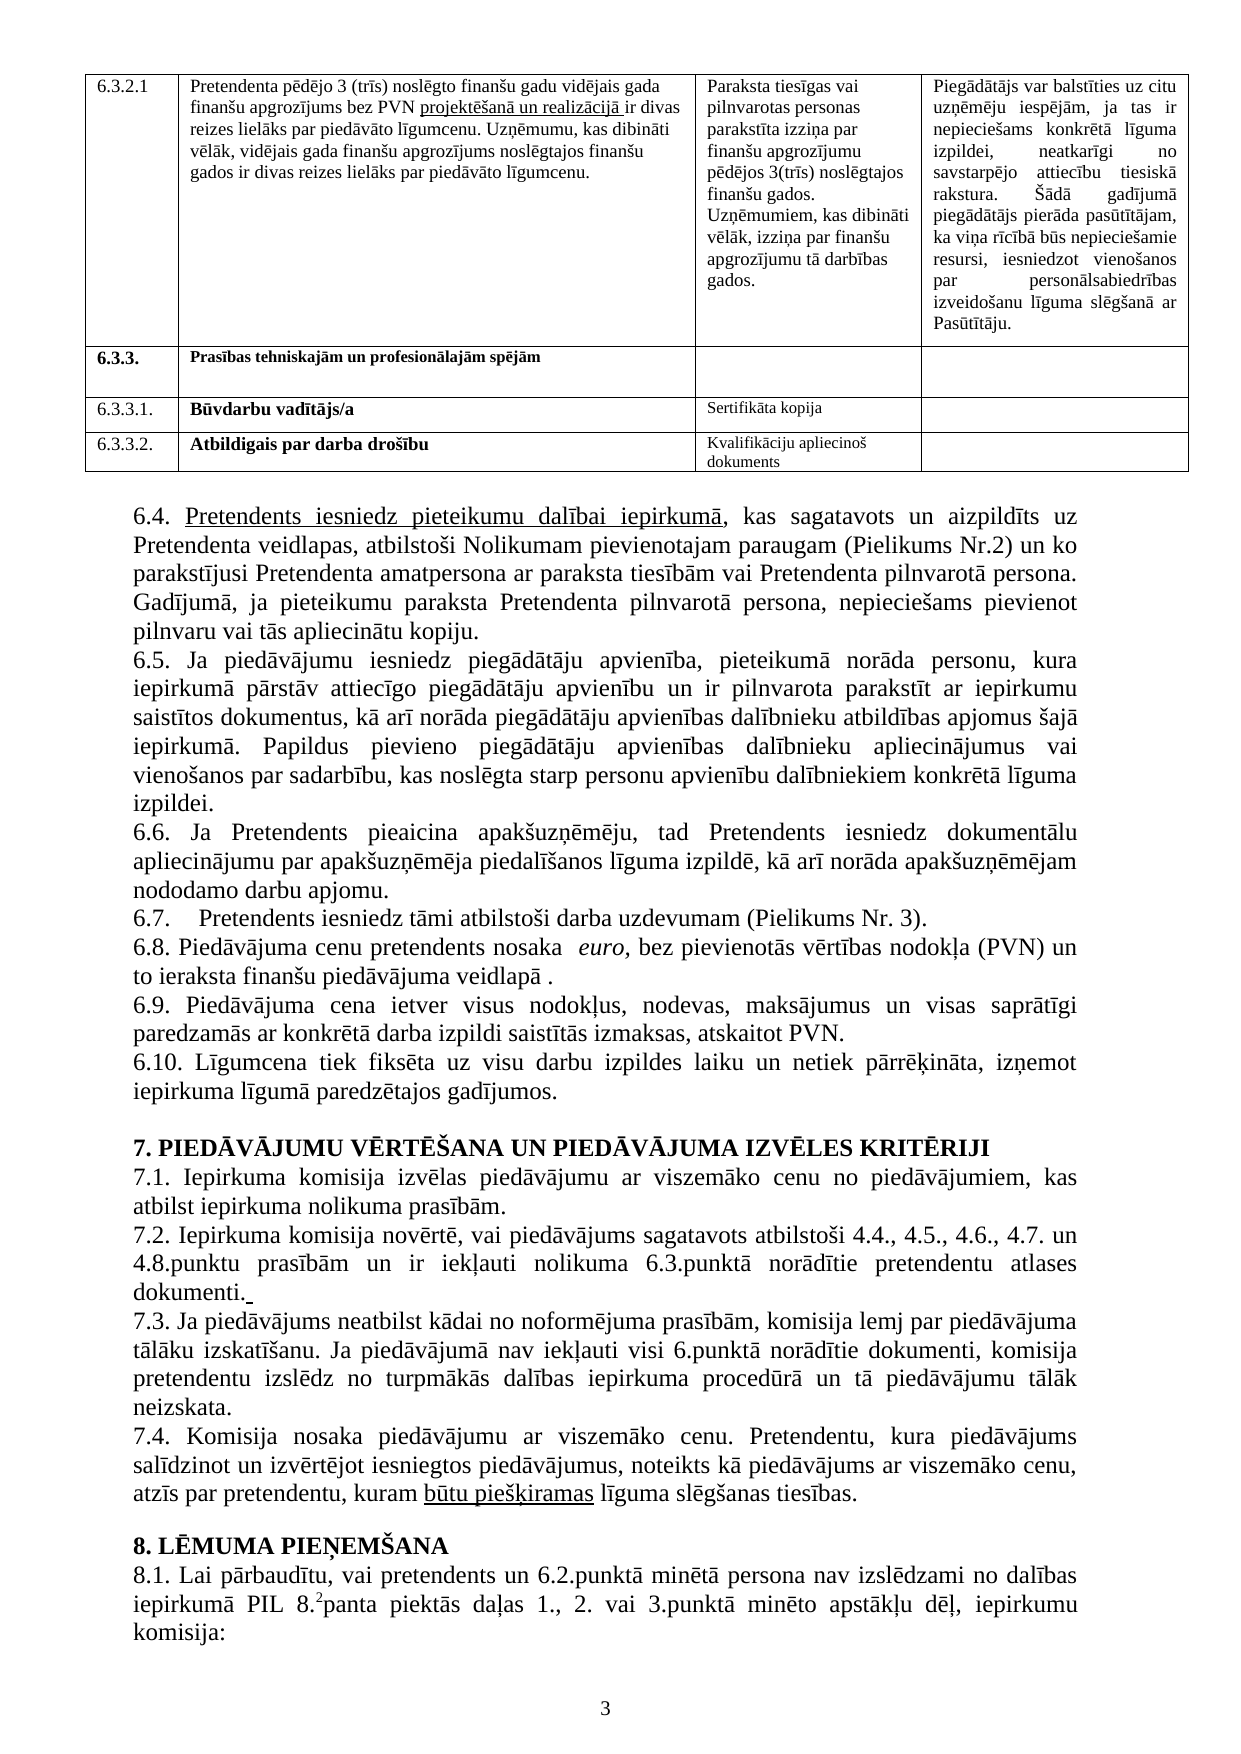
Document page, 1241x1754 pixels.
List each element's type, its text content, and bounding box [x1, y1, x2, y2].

table_cell Prasības tehniskajām un profesionālajām spējām [179, 347, 695, 397]
table_cell [922, 433, 1188, 471]
list 6.10. Līgumcena tiek fiksēta uz visu darbu izpildes laiku un netiek pārrēķināta, izņemot iepirkuma līgumā paredzētajos gadījumos. [133, 1047, 1078, 1105]
list 6.8. Piedāvājuma cenu pretendents nosaka euro, bez pievienotās vērtības nodokļa (PVN) un to ieraksta finanšu piedāvājuma veidlapā . [133, 932, 1078, 990]
text 6.6. Ja Pretendents pieaicina apakšuzņēmēju, tad Pretendents iesniedz dokumentālu apliecinājumu par apakšuzņēmēja piedalīšanos līguma izpildē, kā arī norāda apakšuzņēmējam nododamo darbu apjomu. [133, 817, 1078, 903]
text 7.1. Iepirkuma komisija izvēlas piedāvājumu ar viszemāko cenu no piedāvājumiem, kas atbilst iepirkuma nolikuma prasībām. [133, 1162, 1078, 1220]
table_cell [696, 347, 921, 397]
text 6.9. Piedāvājuma cena ietver visus nodokļus, nodevas, maksājumus un visas saprātīgi paredzamās ar konkrētā darba izpildi saistītās izmaksas, atskaitot PVN. [133, 990, 1078, 1047]
text 7. PIEDĀVĀJUMU VĒRTĒŠANA UN PIEDĀVĀJUMA IZVĒLES KRITĒRIJI [133, 1133, 1078, 1162]
table_cell Paraksta tiesīgas vai pilnvarotas personas parakstīta izziņa par finanšu apgrozījumu pēdējos 3(trīs) noslēgtajos finanšu gados. Uzņēmumiem, kas dibināti vēlāk, izziņa par finanšu apgrozījumu tā darbības gados. [696, 75, 921, 346]
text 7.4. Komisija nosaka piedāvājumu ar viszemāko cenu. Pretendentu, kura piedāvājums salīdzinot un izvērtējot iesniegtos piedāvājumus, noteikts kā piedāvājums ar viszemāko cenu, atzīs par pretendentu, kuram būtu piešķiramas līguma slēgšanas tiesības. [133, 1421, 1078, 1507]
table_cell Sertifikāta kopija [696, 398, 921, 432]
table_cell 6.3.3.1. [86, 398, 178, 432]
table_cell 6.3.3.2. [86, 433, 178, 471]
table_cell Atbildigais par darba drošību [179, 433, 695, 471]
table_cell Būvdarbu vadītājs/a [179, 398, 695, 432]
text 8.1. Lai pārbaudītu, vai pretendents un 6.2.punktā minētā persona nav izslēdzami no dalības iepirkumā PIL 8.2panta piektās daļas 1., 2. vai 3.punktā minēto apstākļu dēļ, iepirkumu komisija: [133, 1560, 1078, 1646]
table_cell [922, 398, 1188, 432]
table_cell 6.3.2.1 [86, 75, 178, 346]
text 6.5. Ja piedāvājumu iesniedz piegādātāju apvienība, pieteikumā norāda personu, kura iepirkumā pārstāv attiecīgo piegādātāju apvienību un ir pilnvarota parakstīt ar iepirkumu saistītos dokumentus, kā arī norāda piegādātāju apvienības dalībnieku atbildības apjomus šajā iepirkumā. Papildus pievieno piegādātāju apvienības dalībnieku apliecinājumus vai vienošanos par sadarbību, kas noslēgta starp personu apvienību dalībniekiem konkrētā līguma izpildei. [133, 645, 1078, 817]
table_cell Pretendenta pēdējo 3 (trīs) noslēgto finanšu gadu vidējais gada finanšu apgrozījums bez PVN projektēšanā un realizācijā ir divas reizes lielāks par piedāvāto līgumcenu. Uzņēmumu, kas dibināti vēlāk, vidējais gada finanšu apgrozījums noslēgtajos finanšu gados ir divas reizes lielāks par piedāvāto līgumcenu. [179, 75, 695, 346]
table_cell Piegādātājs var balstīties uz citu uzņēmēju iespējām, ja tas ir nepieciešams konkrētā līguma izpildei, neatkarīgi no savstarpējo attiecību tiesiskā rakstura. Šādā gadījumā piegādātājs pierāda pasūtītājam, ka viņa rīcībā būs nepieciešamie resursi, iesniedzot vienošanos par personālsabiedrības izveidošanu līguma slēgšanā ar Pasūtītāju. [922, 75, 1188, 346]
text 7.2. Iepirkuma komisija novērtē, vai piedāvājums sagatavots atbilstoši 4.4., 4.5., 4.6., 4.7. un 4.8.punktu prasībām un ir iekļauti nolikuma 6.3.punktā norādītie pretendentu atlases dokumenti. [133, 1220, 1078, 1306]
subtitle 6.4. Pretendents iesniedz pieteikumu dalībai iepirkumā, kas sagatavots un aizpildīts uz Pretendenta veidlapas, atbilstoši Nolikumam pievienotajam paraugam (Pielikums Nr.2) un ko parakstījusi Pretendenta amatpersona ar paraksta tiesībām vai Pretendenta pilnvarotā persona. Gadījumā, ja pieteikumu paraksta Pretendenta pilnvarotā persona, nepieciešams pievienot pilnvaru vai tās apliecinātu kopiju. [133, 501, 1078, 645]
text 7.3. Ja piedāvājums neatbilst kādai no noformējuma prasībām, komisija lemj par piedāvājuma tālāku izskatīšanu. Ja piedāvājumā nav iekļauti visi 6.punktā norādītie dokumenti, komisija pretendentu izslēdz no turpmākās dalības iepirkuma procedūrā un tā piedāvājumu tālāk neizskata. [133, 1306, 1078, 1421]
table_cell 6.3.3. [86, 347, 178, 397]
table_cell [922, 347, 1188, 397]
text 8. LĒMUMA PIEŅEMŠANA [133, 1531, 1078, 1560]
list Pretendents iesniedz tāmi atbilstoši darba uzdevumam (Pielikums Nr. 3). [133, 903, 1078, 932]
table_cell Kvalifikāciju apliecinoš dokuments [696, 433, 921, 471]
